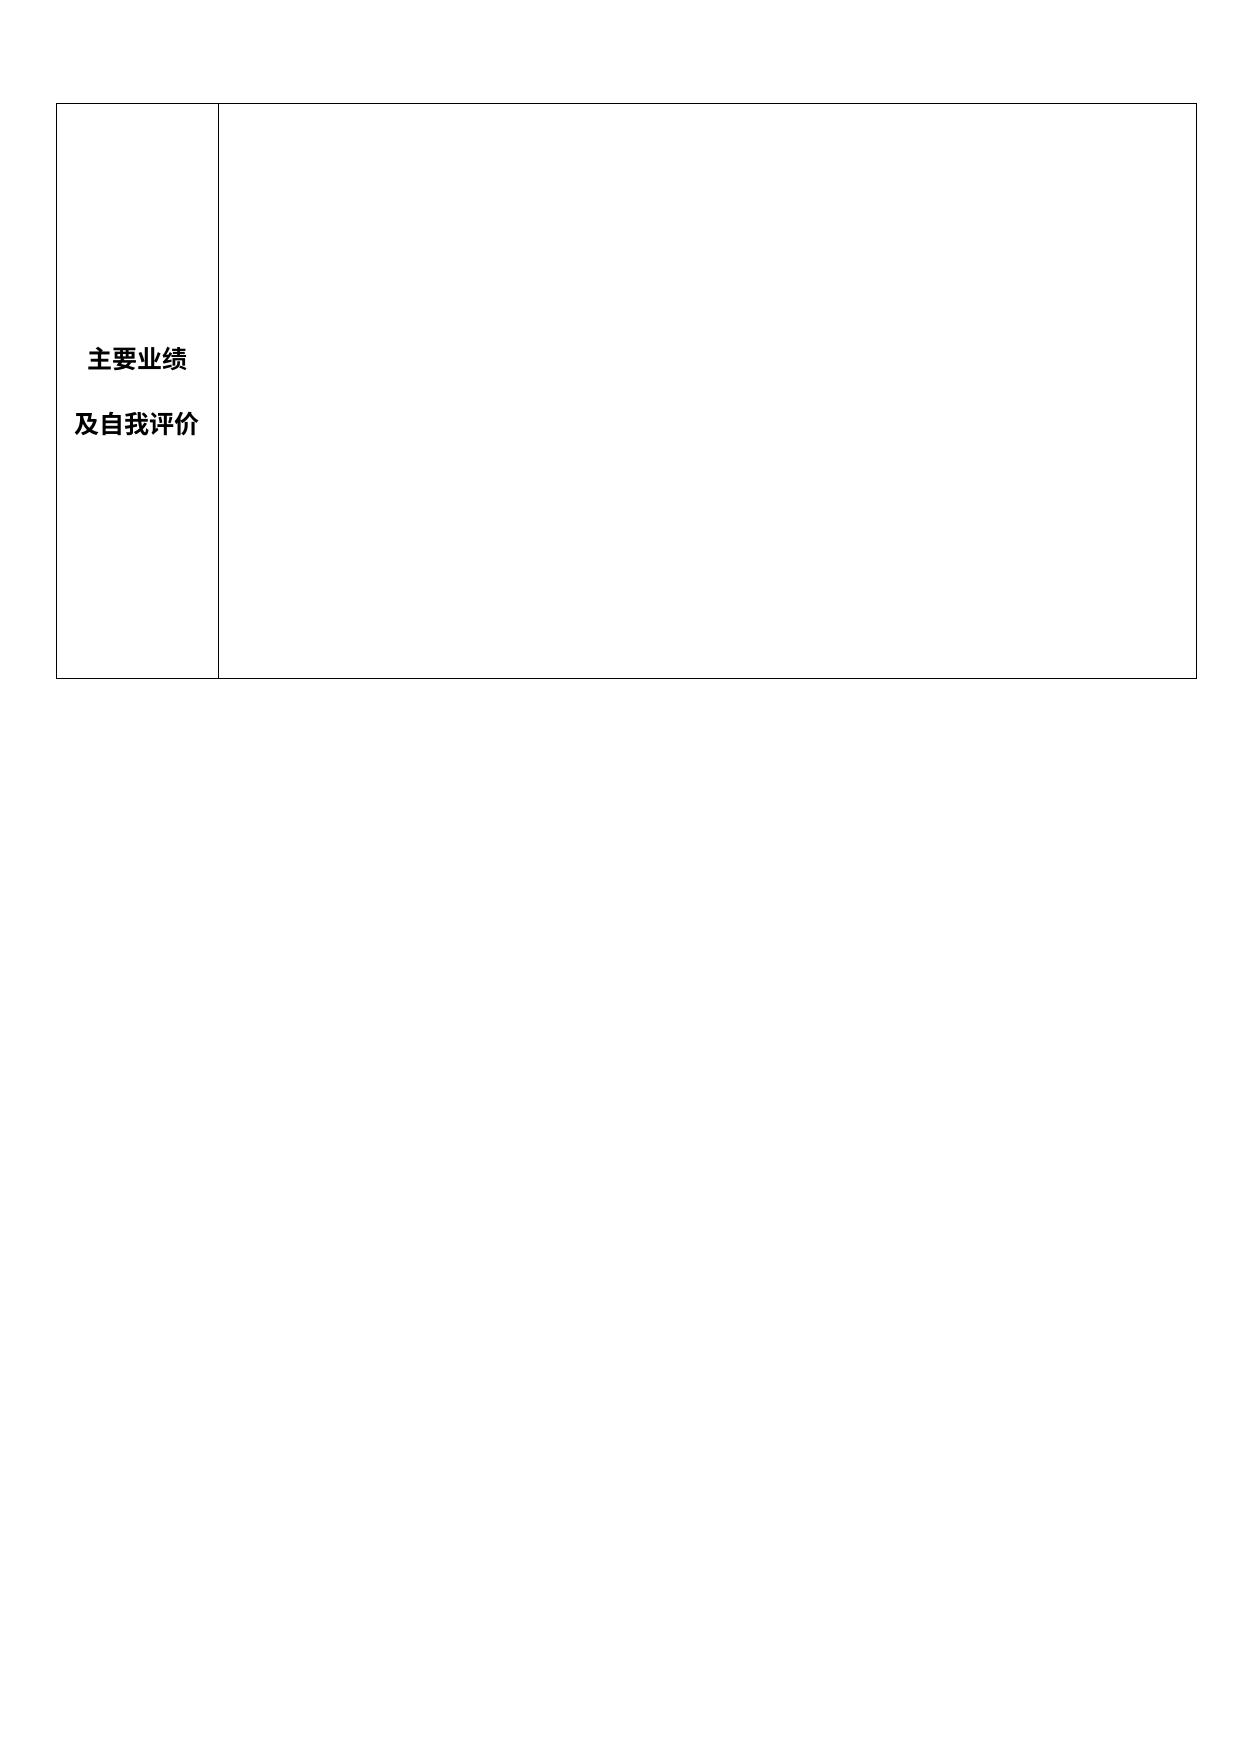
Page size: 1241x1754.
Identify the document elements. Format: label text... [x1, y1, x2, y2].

table_cell [219, 104, 1196, 677]
table_cell 主要业绩 及自我评价 [57, 104, 218, 677]
